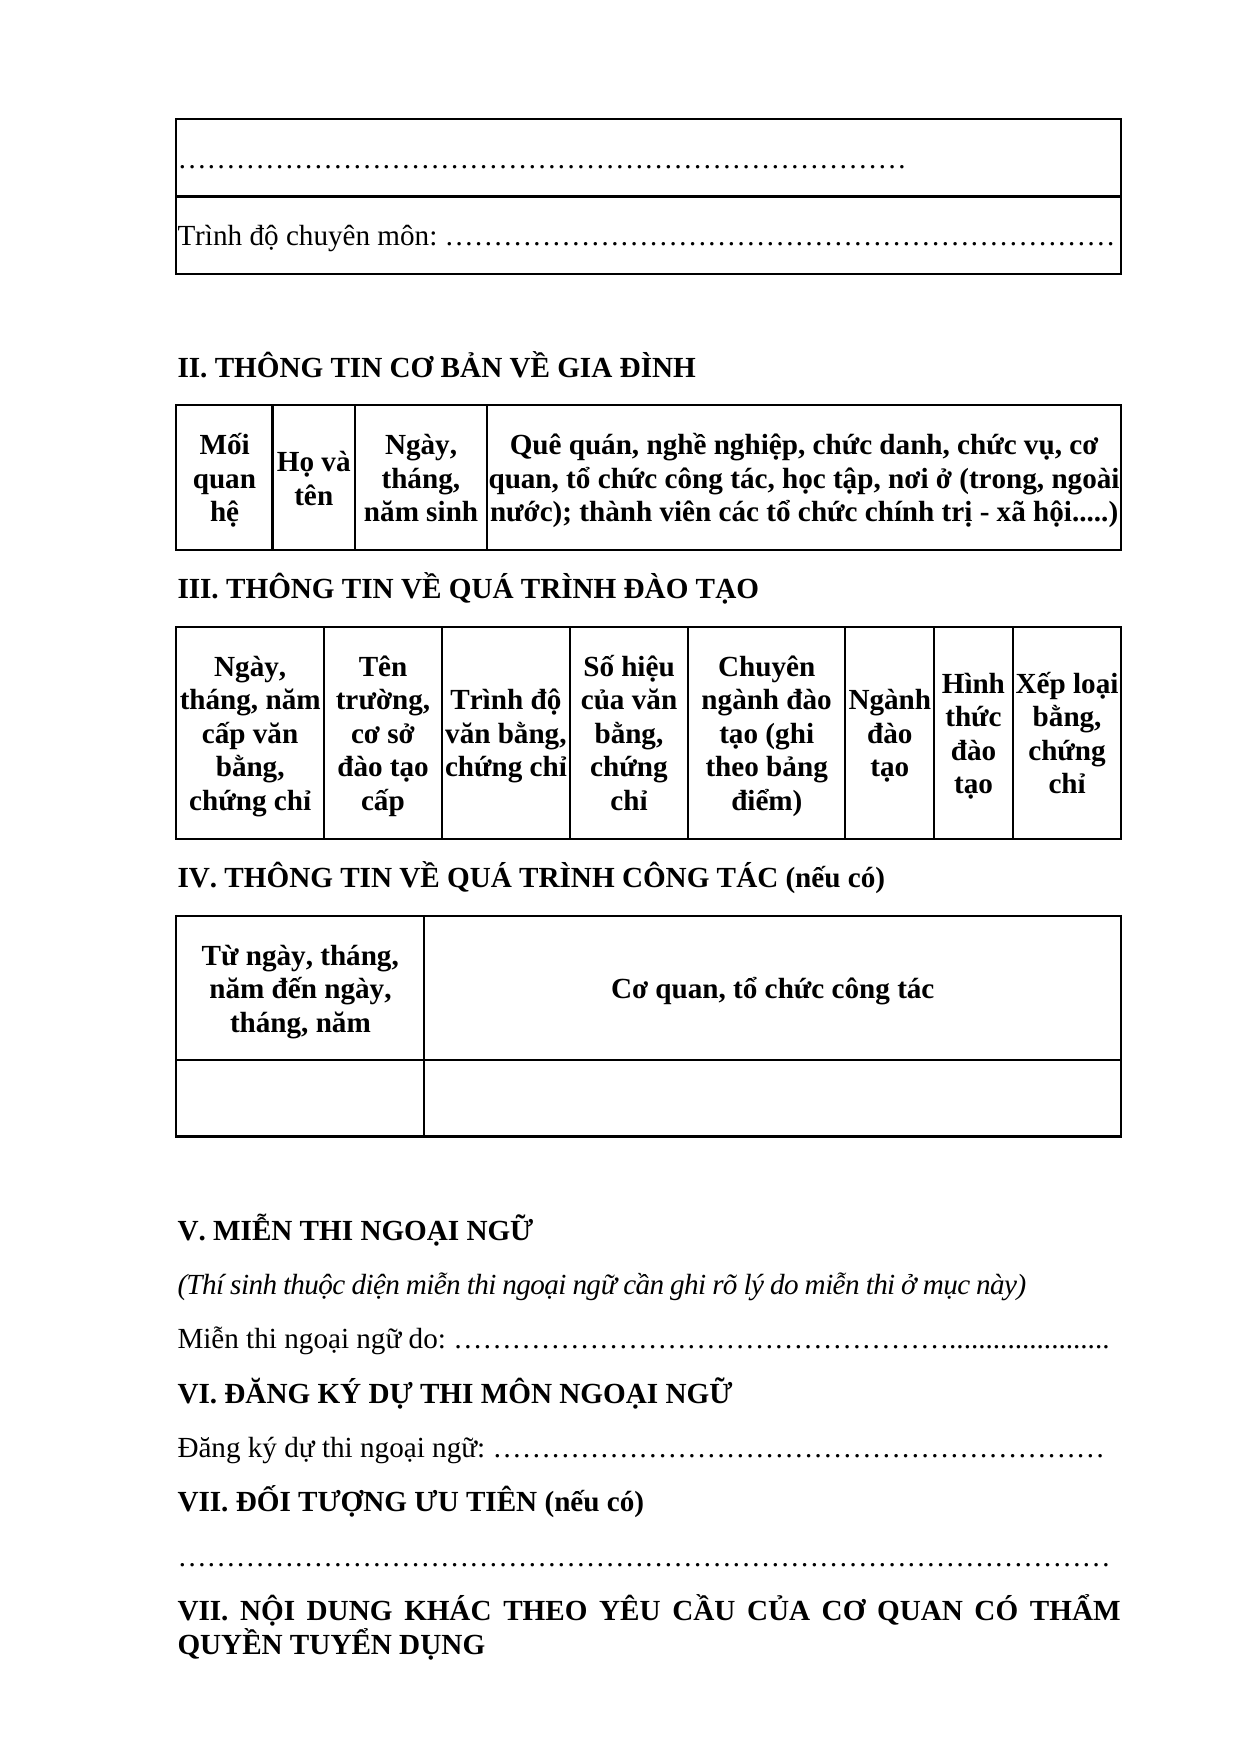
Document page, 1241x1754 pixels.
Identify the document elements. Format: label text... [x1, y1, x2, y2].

table_header Hình thức đào tạo [935, 628, 1012, 837]
text VII. NỘI DUNG KHÁC THEO YÊU CẦU CỦA CƠ QUAN CÓ THẨM QUYỀN TUYỂN DỤNG [177, 1593, 1122, 1660]
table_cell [177, 120, 1120, 195]
table_header Xếp loại bằng, chứng chỉ [1014, 628, 1120, 837]
table_cell [425, 1061, 1120, 1135]
text (Thí sinh thuộc diện miễn thi ngoại ngữ cần ghi rõ lý do miễn thi ở mục này) [177, 1267, 1122, 1301]
table_header Chuyên ngành đào tạo (ghi theo bảng điểm) [689, 628, 844, 837]
table_header Cơ quan, tổ chức công tác [425, 917, 1120, 1059]
text V. MIỄN THI NGOẠI NGỮ [177, 1213, 1122, 1246]
text Miễn thi ngoại ngữ do: ……………………………………………...................... [177, 1321, 1122, 1355]
table_header Ngành đào tạo [846, 628, 933, 837]
text VII. ĐỐI TƯỢNG ƯU TIÊN (nếu có) [177, 1484, 1122, 1518]
text II. THÔNG TIN CƠ BẢN VỀ GIA ĐÌNH [177, 350, 1122, 383]
table_cell Trình độ chuyên môn: …………………………………………………………… [177, 198, 1120, 273]
table_header Ngày, tháng, năm sinh [356, 406, 486, 549]
table_header Mối quan hệ [177, 406, 271, 549]
text IV. THÔNG TIN VỀ QUÁ TRÌNH CÔNG TÁC (nếu có) [177, 860, 1122, 894]
text III. THÔNG TIN VỀ QUÁ TRÌNH ĐÀO TẠO [177, 572, 1122, 605]
table_header Trình độ văn bằng, chứng chỉ [443, 628, 569, 837]
table_header Tên trường, cơ sở đào tạo cấp [325, 628, 441, 837]
text Đăng ký dự thi ngoại ngữ: ……………………………………………………… [177, 1430, 1122, 1464]
table_header Họ và tên [274, 406, 354, 549]
table_header Từ ngày, tháng, năm đến ngày, tháng, năm [177, 917, 423, 1059]
table_header Quê quán, nghề nghiệp, chức danh, chức vụ, cơ quan, tổ chức công tác, học tập, nơi ở (trong, ngoài nước); thành viên các tổ chức chính trị - xã hội.....) [488, 406, 1120, 549]
text VI. ĐĂNG KÝ DỰ THI MÔN NGOẠI NGỮ [177, 1376, 1122, 1409]
table_cell [177, 1061, 423, 1135]
table_header Ngày, tháng, năm cấp văn bằng, chứng chỉ [177, 628, 323, 837]
table_header Số hiệu của văn bằng, chứng chỉ [571, 628, 687, 837]
text …………………………………………………………………………………… [177, 1539, 1122, 1572]
